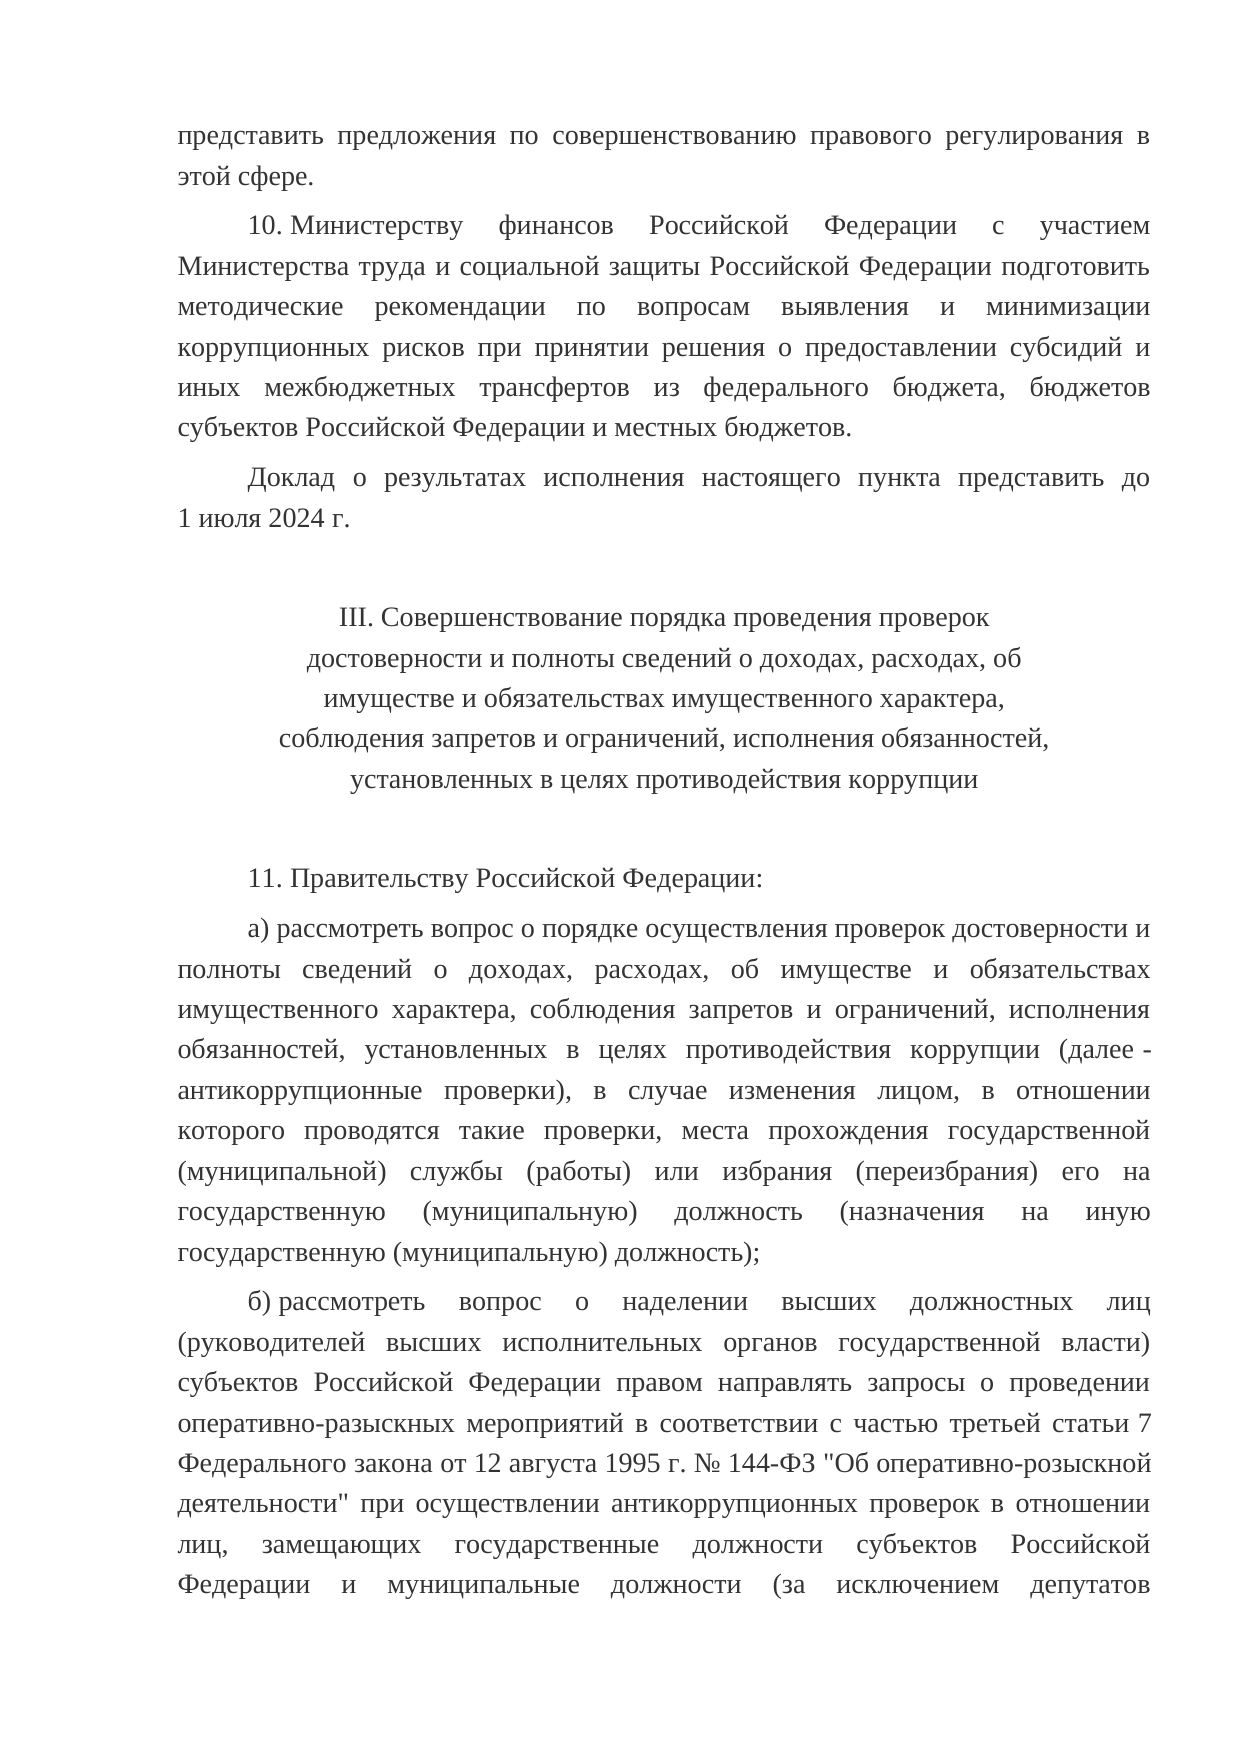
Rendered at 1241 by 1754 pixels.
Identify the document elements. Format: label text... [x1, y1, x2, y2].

text III. Совершенствование порядка проведения проверок достоверности и полноты сведений о доходах, расходах, об имуществе и обязательствах имущественного характера, соблюдения запретов и ограничений, исполнения обязанностей, установленных в целях противодействия коррупции [247, 600, 1081, 794]
text а) рассмотреть вопрос о порядке осуществления проверок достоверности и полноты сведений о доходах, расходах, об имуществе и обязательствах имущественного характера, соблюдения запретов и ограничений, исполнения обязанностей, установленных в целях противодействия коррупции (далее - антикоррупционные проверки), в случае изменения лицом, в отношении которого проводятся такие проверки, места прохождения государственной (муниципальной) службы (работы) или избрания (переизбрания) его на государственную (муниципальную) должность (назначения на иную государственную (муниципальную) должность); [177, 911, 1152, 1267]
text 10. Министерству финансов Российской Федерации с участием Министерства труда и социальной защиты Российской Федерации подготовить методические рекомендации по вопросам выявления и минимизации коррупционных рисков при принятии решения о предоставлении субсидий и иных межбюджетных трансфертов из федерального бюджета, бюджетов субъектов Российской Федерации и местных бюджетов. [177, 208, 1152, 443]
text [177, 118, 1152, 191]
text 11. Правительству Российской Федерации: [177, 861, 1152, 894]
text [177, 1284, 1152, 1600]
text Доклад о результатах исполнения настоящего пункта представить до 1 июля 2024 г. [177, 460, 1152, 533]
